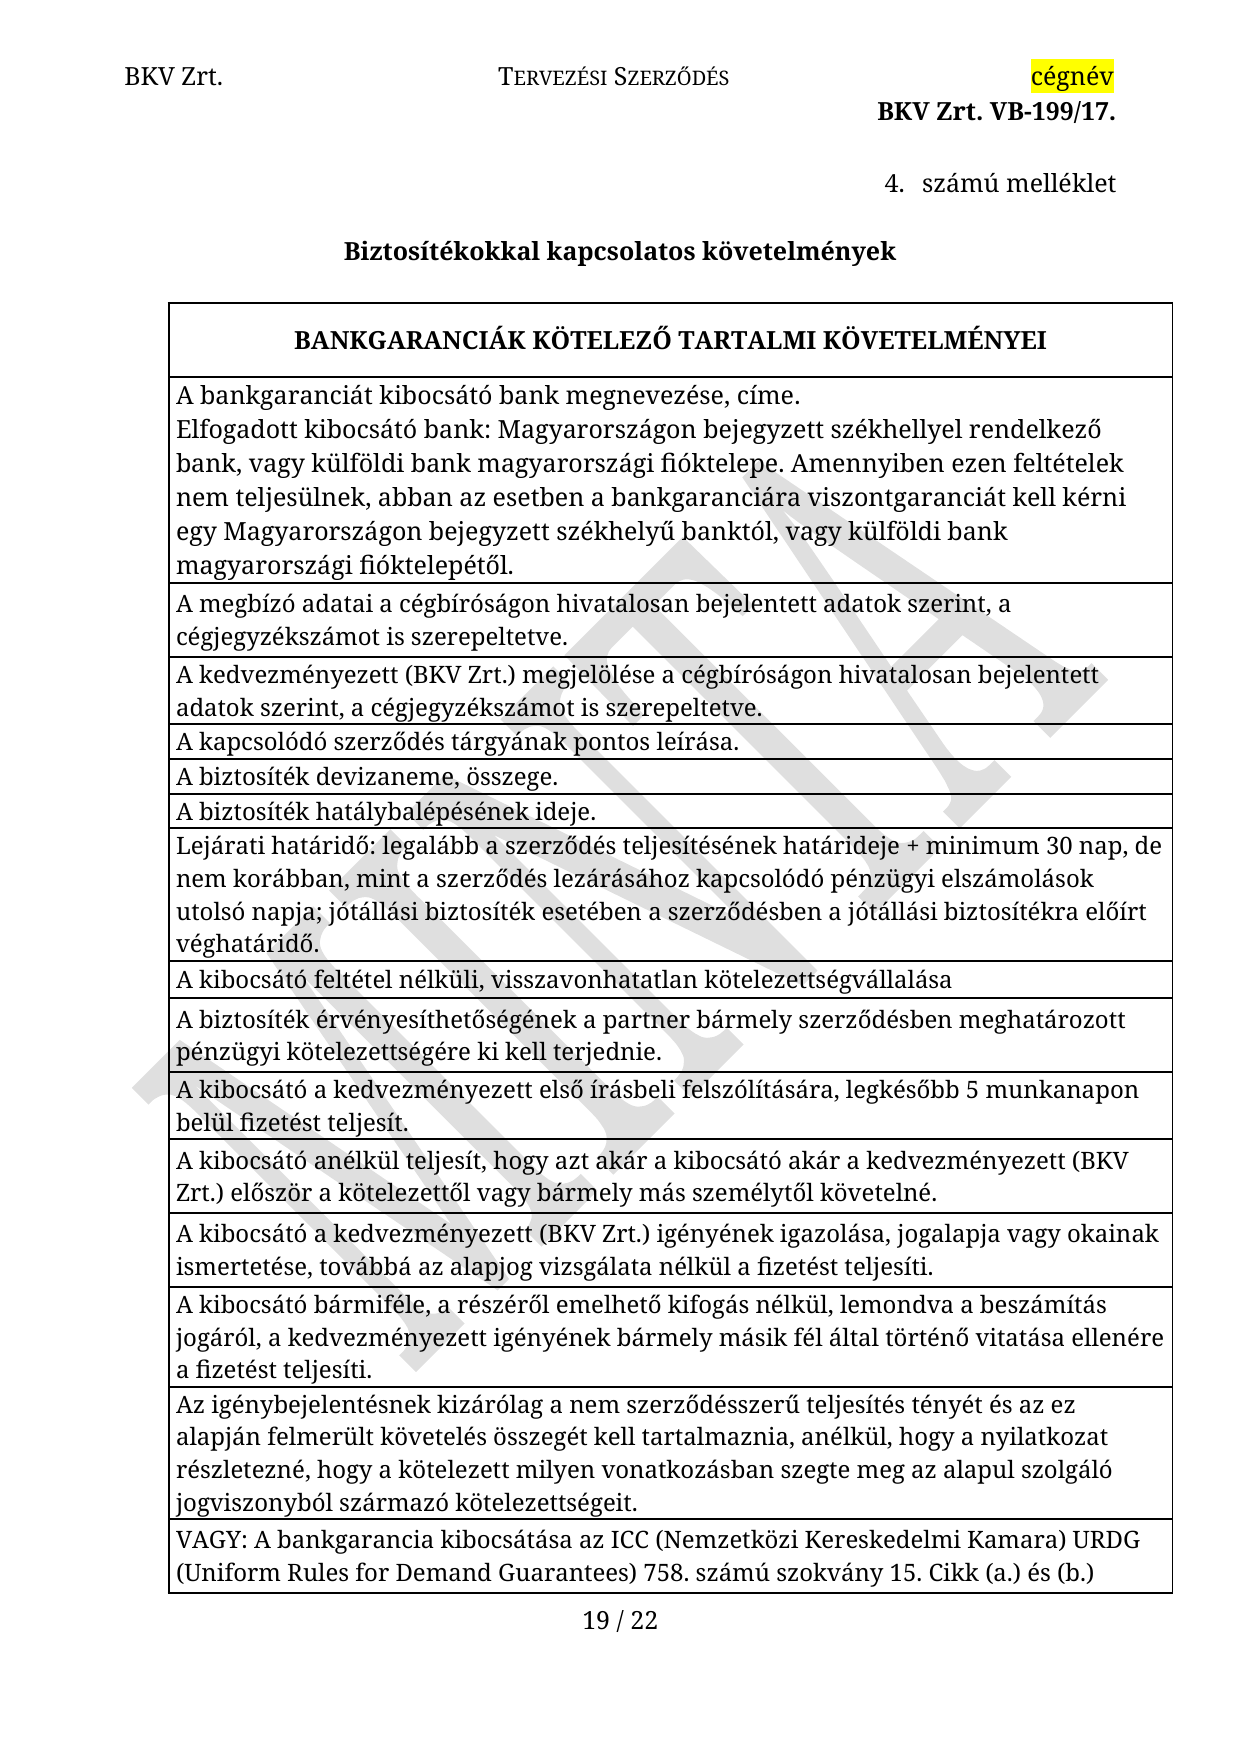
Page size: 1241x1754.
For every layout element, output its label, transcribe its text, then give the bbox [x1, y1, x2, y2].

table_cell Lejárati határidő: legalább a szerződés teljesítésének határideje + minimum 30 nap, de nem korábban, mint a szerződés lezárásához kapcsolódó pénzügyi elszámolások utolsó napja; jótállási biztosíték esetében a szerződésben a jótállási biztosítékra előírt véghatáridő. [170, 829, 1172, 959]
table_cell A kedvezményezett (BKV Zrt.) megjelölése a cégbíróságon hivatalosan bejelentett adatok szerint, a cégjegyzékszámot is szerepeltetve. [170, 658, 1172, 723]
table_cell Az igénybejelentésnek kizárólag a nem szerződésszerű teljesítés tényét és az ez alapján felmerült követelés összegét kell tartalmaznia, anélkül, hogy a nyilatkozat részletezné, hogy a kötelezett milyen vonatkozásban szegte meg az alapul szolgáló jogviszonyból származó kötelezettségeit. [170, 1388, 1172, 1518]
table_cell A kibocsátó feltétel nélküli, visszavonhatatlan kötelezettségvállalása [170, 962, 1172, 997]
table_cell A biztosíték hatálybalépésének ideje. [170, 795, 1172, 827]
list számú melléklet [198, 166, 1116, 199]
table_cell A kibocsátó a kedvezményezett (BKV Zrt.) igényének igazolása, jogalapja vagy okainak ismertetése, továbbá az alapjog vizsgálata nélkül a fizetést teljesíti. [170, 1214, 1172, 1286]
table_cell A kapcsolódó szerződés tárgyának pontos leírása. [170, 725, 1172, 758]
table_cell A megbízó adatai a cégbíróságon hivatalosan bejelentett adatok szerint, a cégjegyzékszámot is szerepeltetve. [170, 584, 1172, 656]
table_cell A bankgaranciát kibocsátó bank megnevezése, címe. Elfogadott kibocsátó bank: Magyarországon bejegyzett székhellyel rendelkező bank, vagy külföldi bank magyarországi fióktelepe. Amennyiben ezen feltételek nem teljesülnek, abban az esetben a bankgaranciára viszontgaranciát kell kérni egy Magyarországon bejegyzett székhelyű banktól, vagy külföldi bank magyarországi fióktelepétől. [170, 378, 1172, 582]
table_cell A kibocsátó bármiféle, a részéről emelhető kifogás nélkül, lemondva a beszámítás jogáról, a kedvezményezett igényének bármely másik fél által történő vitatása ellenére a fizetést teljesíti. [170, 1288, 1172, 1386]
text Biztosítékokkal kapcsolatos követelmények [124, 234, 1116, 268]
table_cell A kibocsátó anélkül teljesít, hogy azt akár a kibocsátó akár a kedvezményezett (BKV Zrt.) először a kötelezettől vagy bármely más személytől követelné. [170, 1140, 1172, 1212]
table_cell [170, 1520, 1172, 1592]
table_header BANKGARANCIÁK KÖTELEZŐ TARTALMI KÖVETELMÉNYEI [170, 304, 1172, 376]
table_cell A biztosíték devizaneme, összege. [170, 760, 1172, 792]
table_cell A biztosíték érvényesíthetőségének a partner bármely szerződésben meghatározott pénzügyi kötelezettségére ki kell terjednie. [170, 999, 1172, 1071]
table_cell A kibocsátó a kedvezményezett első írásbeli felszólítására, legkésőbb 5 munkanapon belül fizetést teljesít. [170, 1073, 1172, 1138]
